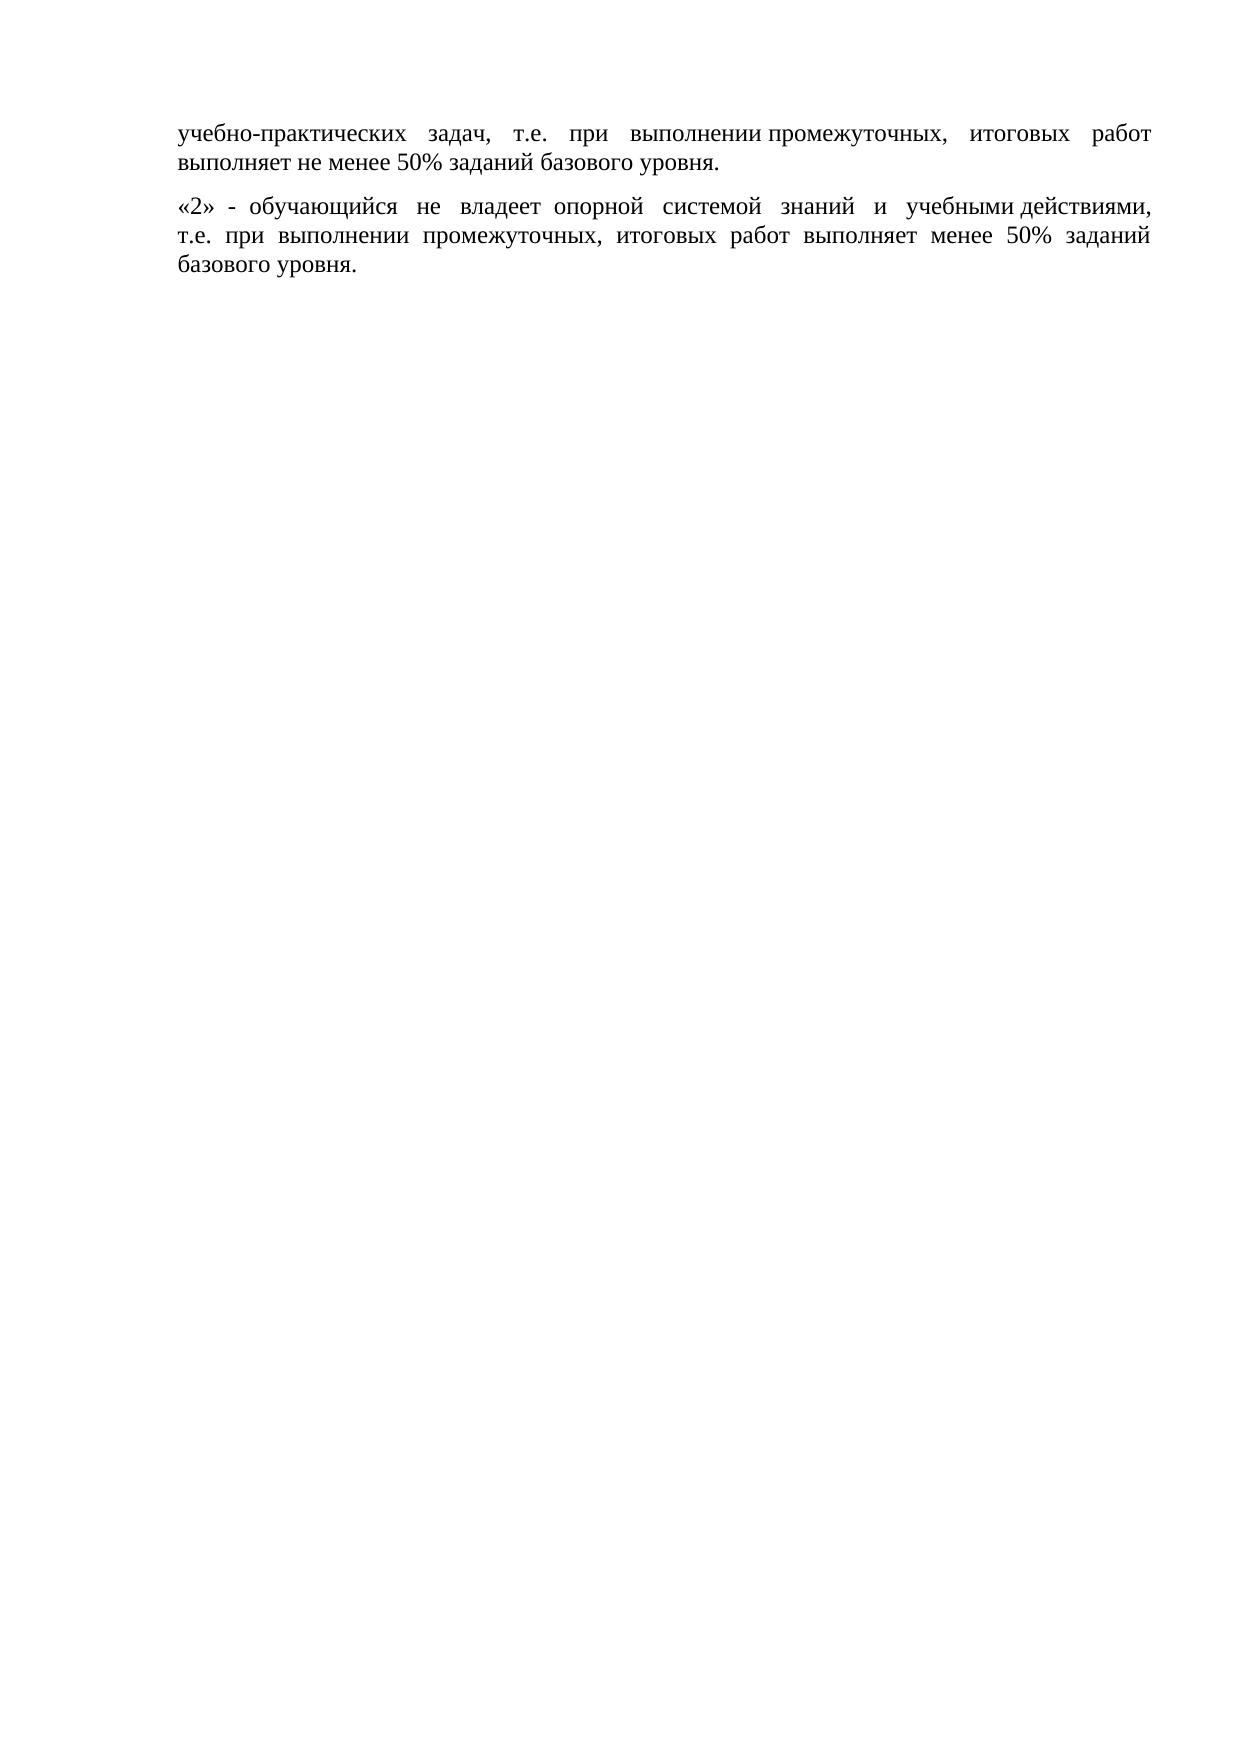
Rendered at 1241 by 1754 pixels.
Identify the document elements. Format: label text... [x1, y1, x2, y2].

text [177, 118, 1152, 176]
text «2» - обучающийся не владеет опорной системой знаний и учебными действиями, т.е. при выполнении промежуточных, итоговых работ выполняет менее 50% заданий базового уровня. [177, 191, 1152, 277]
